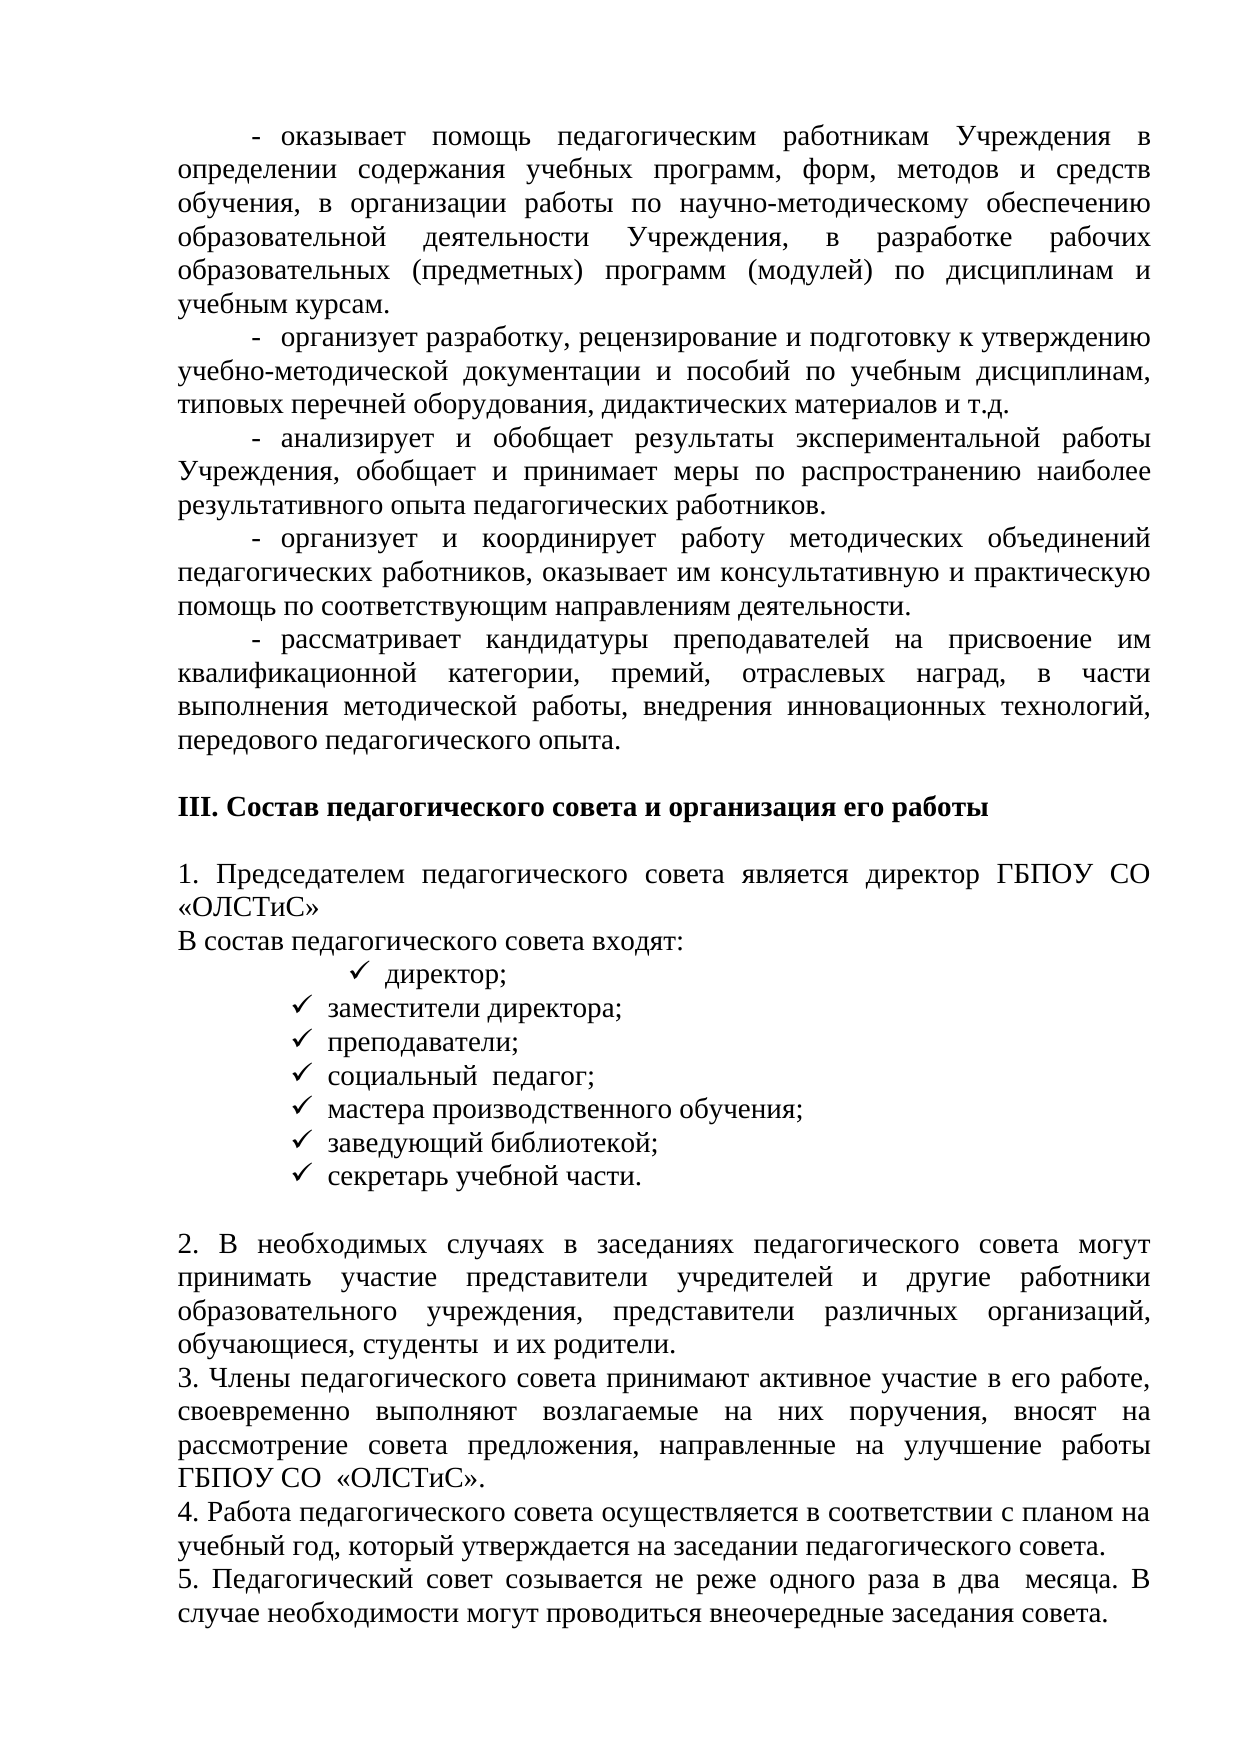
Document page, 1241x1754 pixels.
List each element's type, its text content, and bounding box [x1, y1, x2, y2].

list социальный педагог; [290, 1058, 1152, 1091]
text В состав педагогического совета входят: [177, 923, 1152, 957]
list директор; [347, 957, 1152, 990]
text - оказывает помощь педагогическим работникам Учреждения в определении содержания учебных программ, форм, методов и средств обучения, в организации работы по научно-методическому обеспечению образовательной деятельности Учреждения, в разработке рабочих образовательных (предметных) программ (модулей) по дисциплинам и учебным курсам. [177, 118, 1152, 319]
text - рассматривает кандидатуры преподавателей на присвоение им квалификационной категории, премий, отраслевых наград, в части выполнения методической работы, внедрения инновационных технологий, передового педагогического опыта. [177, 621, 1152, 755]
text 4. Работа педагогического совета осуществляется в соответствии с планом на учебный год, который утверждается на заседании педагогического совета. [177, 1494, 1152, 1561]
text 1. Председателем педагогического совета является директор ГБПОУ СО «ОЛСТиС» [177, 856, 1152, 923]
text - анализирует и обобщает результаты экспериментальной работы Учреждения, обобщает и принимает меры по распространению наиболее результативного опыта педагогических работников. [177, 420, 1152, 521]
text III. Состав педагогического совета и организация его работы [177, 789, 1152, 822]
list заместители директора; [290, 990, 1152, 1024]
text 5. Педагогический совет созывается не реже одного раза в два месяца. В случае необходимости могут проводиться внеочередные заседания совета. [177, 1561, 1152, 1628]
text - организует разработку, рецензирование и подготовку к утверждению учебно-методической документации и пособий по учебным дисциплинам, типовых перечней оборудования, дидактических материалов и т.д. [177, 319, 1152, 420]
text 3. Члены педагогического совета принимают активное участие в его работе, своевременно выполняют возлагаемые на них поручения, вносят на рассмотрение совета предложения, направленные на улучшение работы ГБПОУ СО «ОЛСТиС». [177, 1360, 1152, 1494]
list мастера производственного обучения; [290, 1091, 1152, 1125]
text 2. В необходимых случаях в заседаниях педагогического совета могут принимать участие представители учредителей и другие работники образовательного учреждения, представители различных организаций, обучающиеся, студенты и их родители. [177, 1226, 1152, 1360]
list заведующий библиотекой; [290, 1125, 1152, 1158]
text - организует и координирует работу методических объединений педагогических работников, оказывает им консультативную и практическую помощь по соответствующим направлениям деятельности. [177, 521, 1152, 621]
list секретарь учебной части. [290, 1158, 1152, 1192]
list преподаватели; [290, 1024, 1152, 1058]
